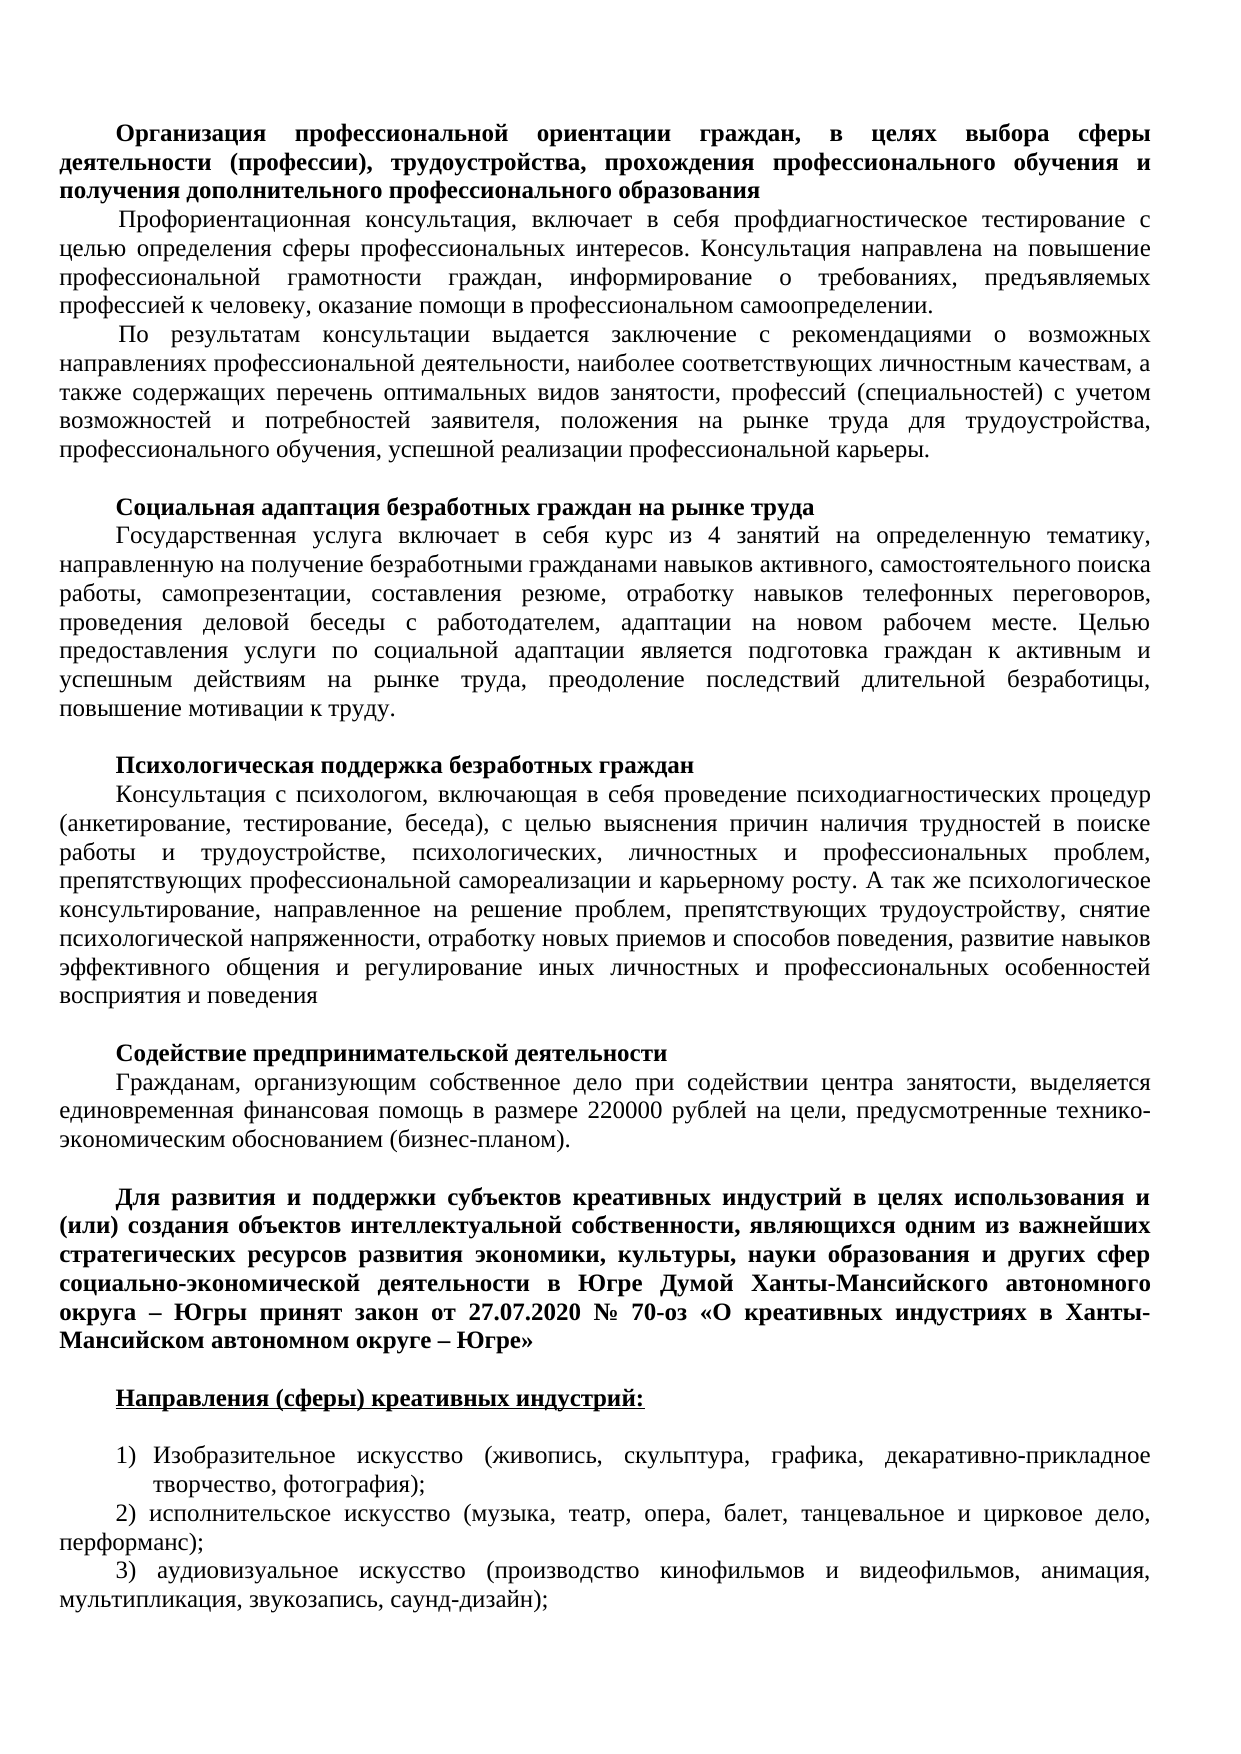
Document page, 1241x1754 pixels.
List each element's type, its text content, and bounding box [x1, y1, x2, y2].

text По результатам консультации выдается заключение с рекомендациями о возможных направлениях профессиональной деятельности, наиболее соответствующих личностным качествам, а также содержащих перечень оптимальных видов занятости, профессий (специальностей) с учетом возможностей и потребностей заявителя, положения на рынке труда для трудоустройства, профессионального обучения, успешной реализации профессиональной карьеры. [59, 319, 1152, 463]
text Психологическая поддержка безработных граждан [59, 751, 1152, 779]
text Государственная услуга включает в себя курс из 4 занятий на определенную тематику, направленную на получение безработными гражданами навыков активного, самостоятельного поиска работы, самопрезентации, составления резюме, отработку навыков телефонных переговоров, проведения деловой беседы с работодателем, адаптации на новом рабочем месте. Целью предоставления услуги по социальной адаптации является подготовка граждан к активным и успешным действиям на рынке труда, преодоление последствий длительной безработицы, повышение мотивации к труду. [59, 521, 1152, 722]
text 3) аудиовизуальное искусство (производство кинофильмов и видеофильмов, анимация, мультипликация, звукозапись, саунд-дизайн); [59, 1556, 1152, 1613]
text Профориентационная консультация, включает в себя профдиагностическое тестирование с целью определения сферы профессиональных интересов. Консультация направлена на повышение профессиональной грамотности граждан, информирование о требованиях, предъявляемых профессией к человеку, оказание помощи в профессиональном самоопределении. [59, 204, 1152, 319]
text Для развития и поддержки субъектов креативных индустрий в целях использования и (или) создания объектов интеллектуальной собственности, являющихся одним из важнейших стратегических ресурсов развития экономики, культуры, науки образования и других сфер социально-экономической деятельности в Югре Думой Ханты-Мансийского автономного округа – Югры принят закон от 27.07.2020 № 70-оз «О креативных индустриях в Ханты-Мансийском автономном округе – Югре» [59, 1182, 1152, 1354]
text 2) исполнительское искусство (музыка, театр, опера, балет, танцевальное и цирковое дело, перформанс); [59, 1498, 1152, 1556]
text Консультация с психологом, включающая в себя проведение психодиагностических процедур (анкетирование, тестирование, беседа), с целью выяснения причин наличия трудностей в поиске работы и трудоустройстве, психологических, личностных и профессиональных проблем, препятствующих профессиональной самореализации и карьерному росту. А так же психологическое консультирование, направленное на решение проблем, препятствующих трудоустройству, снятие психологической напряженности, отработку новых приемов и способов поведения, развитие навыков эффективного общения и регулирование иных личностных и профессиональных особенностей восприятия и поведения [59, 779, 1152, 1009]
text Организация профессиональной ориентации граждан, в целях выбора сферы деятельности (профессии), трудоустройства, прохождения профессионального обучения и получения дополнительного профессионального образования [59, 118, 1152, 204]
text Социальная адаптация безработных граждан на рынке труда [59, 492, 1152, 521]
text Содействие предпринимательской деятельности [59, 1038, 1152, 1067]
text Направления (сферы) креативных индустрий: [59, 1383, 1152, 1412]
text Гражданам, организующим собственное дело при содействии центра занятости, выделяется единовременная финансовая помощь в размере 220000 рублей на цели, предусмотренные технико-экономическим обоснованием (бизнес-планом). [59, 1067, 1152, 1153]
list Изобразительное искусство (живопись, скульптура, графика, декаративно-прикладное творчество, фотография); [115, 1441, 1152, 1498]
